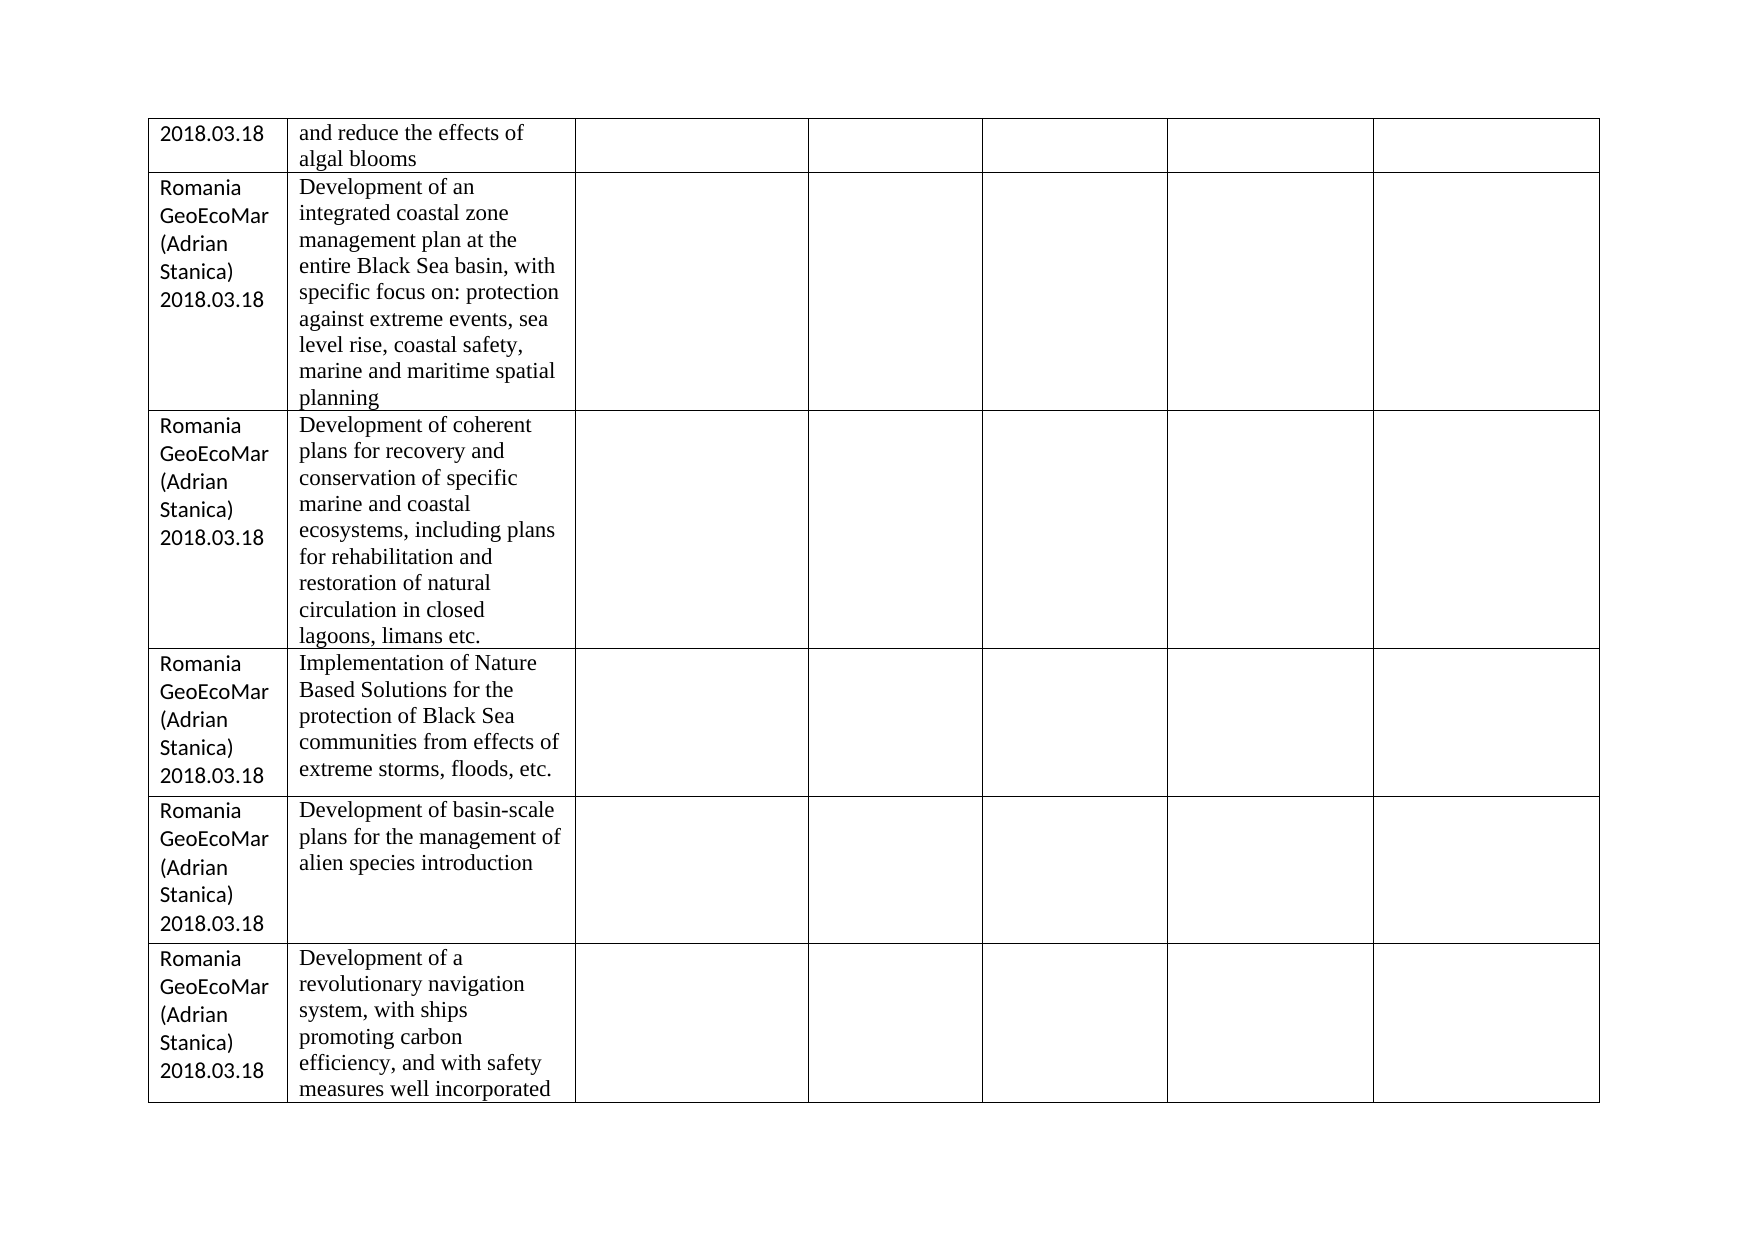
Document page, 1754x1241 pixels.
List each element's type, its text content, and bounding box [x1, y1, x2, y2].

table_cell Romania GeoEcoMar (Adrian Stanica) 2018.03.18 [149, 944, 287, 1102]
table_cell Development of basin-scale plans for the management of alien species introduction [288, 797, 575, 943]
table_cell Romania GeoEcoMar (Adrian Stanica) 2018.03.18 [149, 797, 287, 943]
table_cell [1374, 944, 1599, 1102]
table_cell [983, 119, 1167, 172]
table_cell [149, 119, 287, 172]
table_cell Romania GeoEcoMar (Adrian Stanica) 2018.03.18 [149, 649, 287, 796]
table_cell [809, 944, 982, 1102]
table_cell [288, 119, 575, 172]
table_cell [576, 797, 808, 943]
table_cell [1374, 173, 1599, 410]
table_cell [983, 797, 1167, 943]
table_cell Development of coherent plans for recovery and conservation of specific marine and coastal ecosystems, including plans for rehabilitation and restoration of natural circulation in closed lagoons, limans etc. [288, 411, 575, 648]
table_cell Implementation of Nature Based Solutions for the protection of Black Sea communities from effects of extreme storms, floods, etc. [288, 649, 575, 796]
table_cell [576, 411, 808, 648]
table_cell [1168, 649, 1373, 796]
table_cell [576, 173, 808, 410]
table_cell Development of a revolutionary navigation system, with ships promoting carbon efficiency, and with safety measures well incorporated [288, 944, 575, 1102]
table_cell [983, 944, 1167, 1102]
table_cell [809, 173, 982, 410]
table_cell [983, 411, 1167, 648]
table_cell [1168, 944, 1373, 1102]
table_cell [576, 649, 808, 796]
table_cell [1374, 119, 1599, 172]
table_cell [1168, 411, 1373, 648]
table_cell [1374, 411, 1599, 648]
table_cell [809, 649, 982, 796]
table_cell [809, 411, 982, 648]
table_cell [809, 797, 982, 943]
table_cell [576, 119, 808, 172]
table_cell Development of an integrated coastal zone management plan at the entire Black Sea basin, with specific focus on: protection against extreme events, sea level rise, coastal safety, marine and maritime spatial planning [288, 173, 575, 410]
table_cell [1168, 119, 1373, 172]
table_cell Romania GeoEcoMar (Adrian Stanica) 2018.03.18 [149, 411, 287, 648]
table_cell Romania GeoEcoMar (Adrian Stanica) 2018.03.18 [149, 173, 287, 410]
table_cell [983, 649, 1167, 796]
table_cell [983, 173, 1167, 410]
table_cell [1374, 649, 1599, 796]
table_cell [1374, 797, 1599, 943]
table_cell [576, 944, 808, 1102]
table_cell [1168, 173, 1373, 410]
table_cell [1168, 797, 1373, 943]
table_cell [809, 119, 982, 172]
